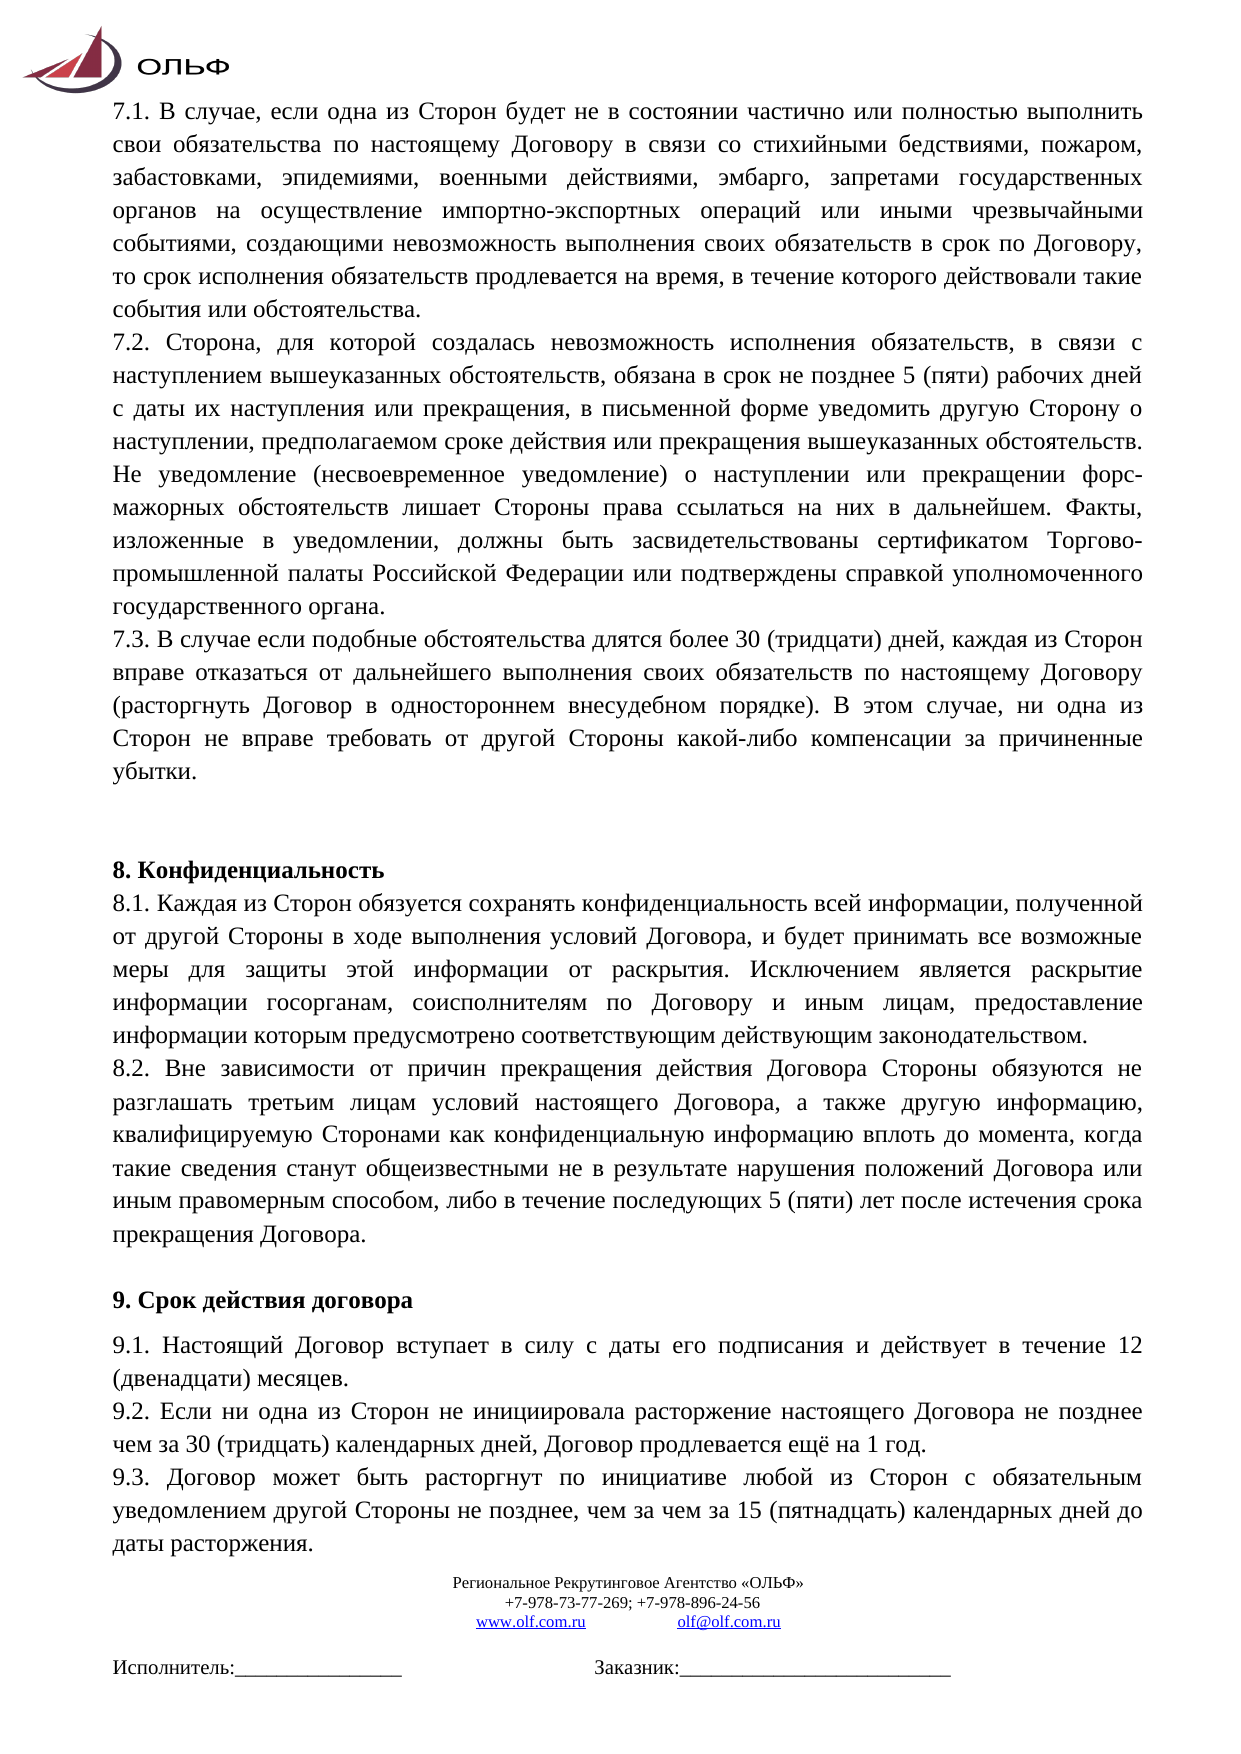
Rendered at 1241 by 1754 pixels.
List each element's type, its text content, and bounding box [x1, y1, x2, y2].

text 9.3. Договор может быть расторгнут по инициативе любой из Сторон с обязательным уведомлением другой Стороны не позднее, чем за чем за 15 (пятнадцать) календарных дней до даты расторжения. [112, 1462, 1144, 1557]
text 7.2. Сторона, для которой создалась невозможность исполнения обязательств, в связи с наступлением вышеуказанных обстоятельств, обязана в срок не позднее 5 (пяти) рабочих дней с даты их наступления или прекращения, в письменной форме уведомить другую Сторону о наступлении, предполагаемом сроке действия или прекращения вышеуказанных обстоятельств. Не уведомление (несвоевременное уведомление) о наступлении или прекращении форс-мажорных обстоятельств лишает Стороны права ссылаться на них в дальнейшем. Факты, изложенные в уведомлении, должны быть засвидетельствованы сертификатом Торгово-промышленной палаты Российской Федерации или подтверждены справкой уполномоченного государственного органа. [112, 327, 1144, 620]
text 9.2. Если ни одна из Сторон не инициировала расторжение настоящего Договора не позднее чем за 30 (тридцать) календарных дней, Договор продлевается ещё на 1 год. [112, 1396, 1144, 1458]
text 8. Конфиденциальность [112, 855, 1144, 884]
text 8.1. Каждая из Сторон обязуется сохранять конфиденциальность всей информации, полученной от другой Стороны в ходе выполнения условий Договора, и будет принимать все возможные меры для защиты этой информации от раскрытия. Исключением является раскрытие информации госорганам, соисполнителям по Договору и иным лицам, предоставление информации которым предусмотрено соответствующим действующим законодательством. [112, 888, 1144, 1049]
text 7.3. В случае если подобные обстоятельства длятся более 30 (тридцати) дней, каждая из Сторон вправе отказаться от дальнейшего выполнения своих обязательств по настоящему Договору (расторгнуть Договор в одностороннем внесудебном порядке). В этом случае, ни одна из Сторон не вправе требовать от другой Стороны какой-либо компенсации за причиненные убытки. [112, 624, 1144, 785]
picture [18, 24, 233, 96]
text 9.1. Настоящий Договор вступает в силу с даты его подписания и действует в течение 12 (двенадцати) месяцев. [112, 1330, 1144, 1392]
text 7.1. В случае, если одна из Сторон будет не в состоянии частично или полностью выполнить свои обязательства по настоящему Договору в связи со стихийными бедствиями, пожаром, забастовками, эпидемиями, военными действиями, эмбарго, запретами государственных органов на осуществление импортно-экспортных операций или иными чрезвычайными событиями, создающими невозможность выполнения своих обязательств в срок по Договору, то срок исполнения обязательств продлевается на время, в течение которого действовали такие события или обстоятельства. [112, 96, 1144, 323]
text 9. Срок действия договора [112, 1285, 1144, 1313]
text 8.2. Вне зависимости от причин прекращения действия Договора Стороны обязуются не разглашать третьим лицам условий настоящего Договора, а также другую информацию, квалифицируемую Сторонами как конфиденциальную информацию вплоть до момента, когда такие сведения станут общеизвестными не в результате нарушения положений Договора или иным правомерным способом, либо в течение последующих 5 (пяти) лет после истечения срока прекращения Договора. [112, 1053, 1144, 1247]
